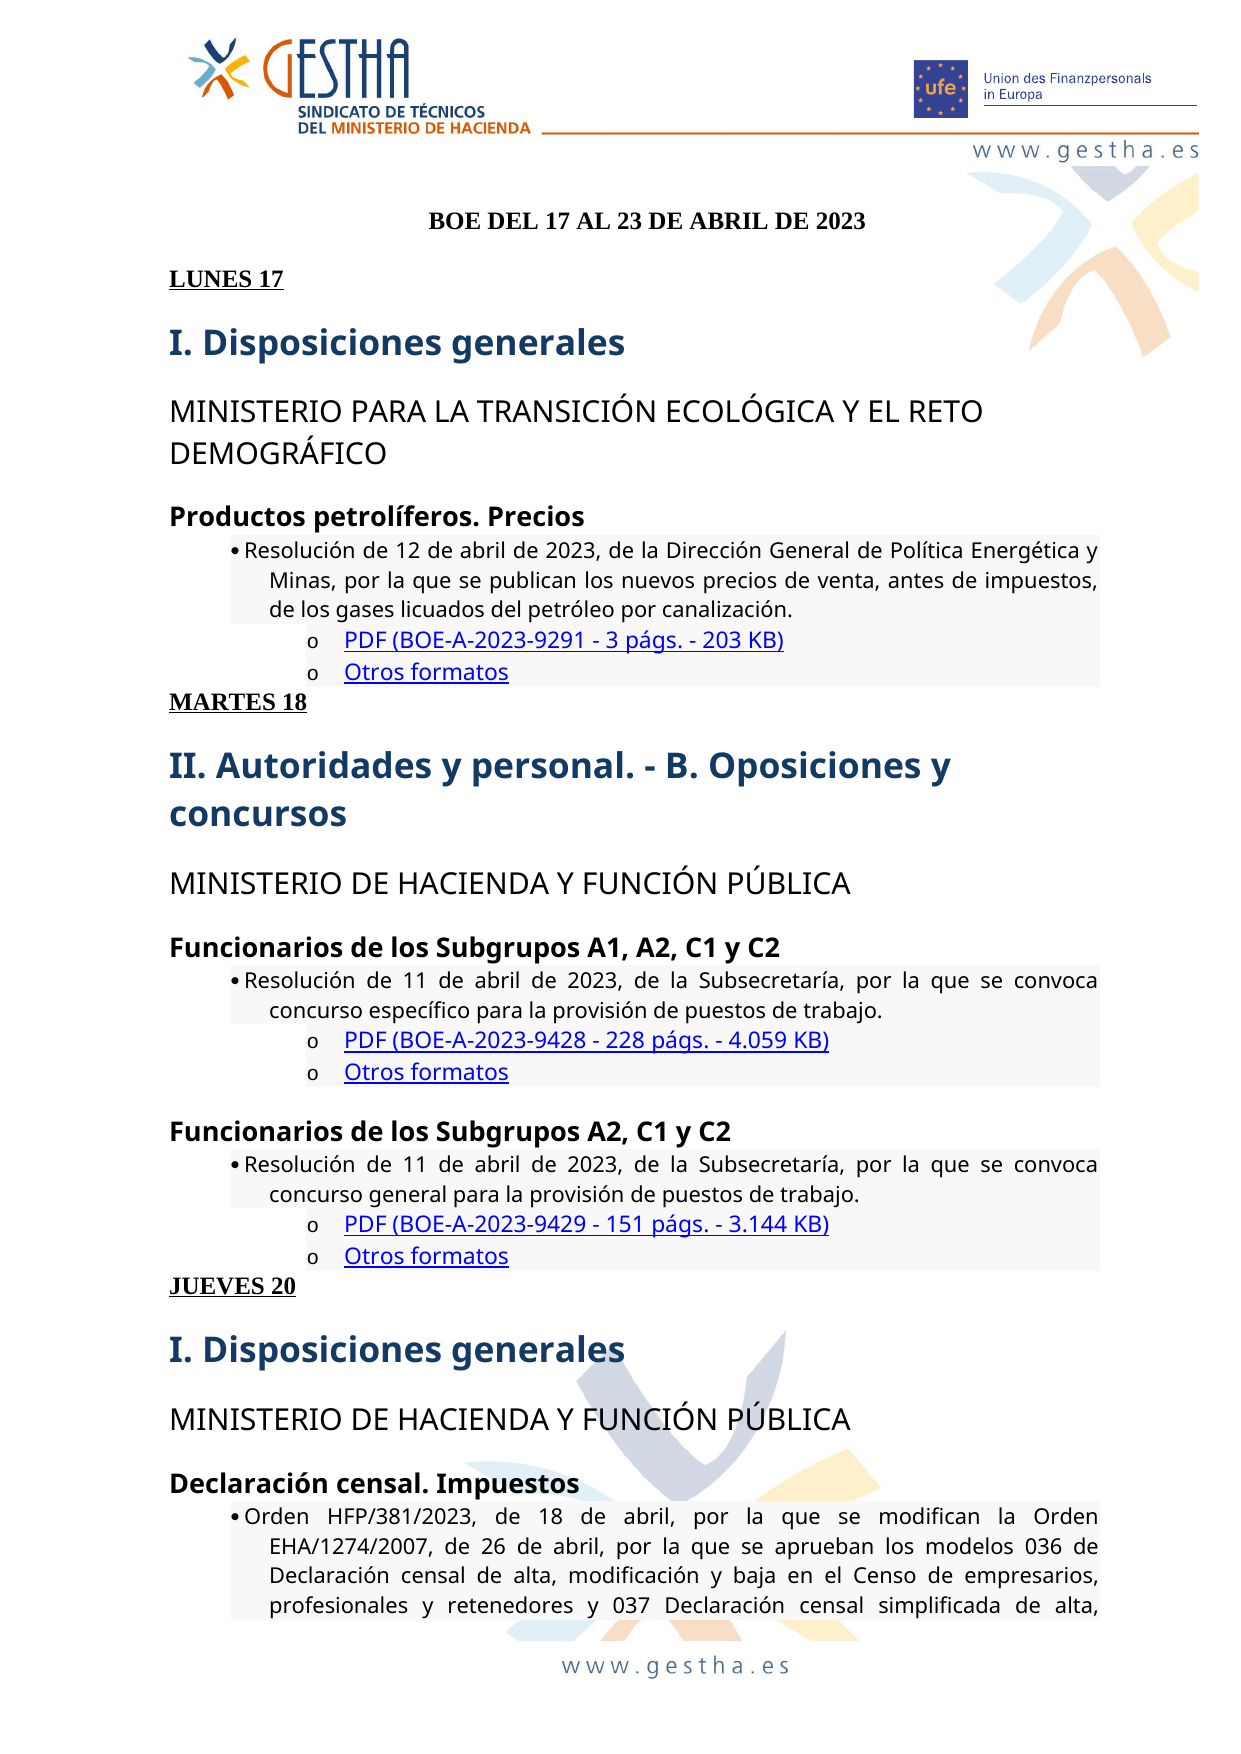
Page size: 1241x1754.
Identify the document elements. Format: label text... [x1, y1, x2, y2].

picture [168, 1315, 1182, 1680]
subtitle Productos petrolíferos. Precios [169, 498, 1125, 535]
list PDF (BOE-A-2023-9291 - 3 págs. - 203 KB) [306, 624, 1100, 655]
subtitle MINISTERIO PARA LA TRANSICIÓN ECOLÓGICA Y EL RETO DEMOGRÁFICO [169, 391, 1125, 473]
subtitle Funcionarios de los Subgrupos A2, C1 y C2 [169, 1112, 1125, 1149]
subtitle MINISTERIO DE HACIENDA Y FUNCIÓN PÚBLICA [169, 1398, 1125, 1439]
picture [187, 37, 1201, 441]
list Otros formatos [306, 655, 1100, 687]
list Otros formatos [306, 1240, 1100, 1271]
text JUEVES 20 [169, 1271, 1125, 1300]
list Otros formatos [306, 1056, 1100, 1087]
subtitle II. Autoridades y personal. - B. Oposiciones y concursos [169, 740, 1125, 837]
subtitle MINISTERIO DE HACIENDA Y FUNCIÓN PÚBLICA [169, 862, 1125, 903]
text LUNES 17 [169, 264, 1125, 292]
list Resolución de 11 de abril de 2023, de la Subsecretaría, por la que se convoca concurso general para la provisión de puestos de trabajo. [231, 1149, 1100, 1208]
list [231, 1501, 1100, 1620]
text BOE DEL 17 AL 23 DE ABRIL DE 2023 [169, 206, 1125, 235]
subtitle Declaración censal. Impuestos [169, 1464, 1125, 1501]
subtitle I. Disposiciones generales [169, 317, 1125, 366]
subtitle I. Disposiciones generales [169, 1325, 1125, 1373]
text MARTES 18 [169, 687, 1125, 715]
subtitle Funcionarios de los Subgrupos A1, A2, C1 y C2 [169, 928, 1125, 965]
list PDF (BOE-A-2023-9428 - 228 págs. - 4.059 KB) [306, 1024, 1100, 1056]
list Resolución de 12 de abril de 2023, de la Dirección General de Política Energética y Minas, por la que se publican los nuevos precios de venta, antes de impuestos, de los gases licuados del petróleo por canalización. [231, 535, 1100, 624]
list Resolución de 11 de abril de 2023, de la Subsecretaría, por la que se convoca concurso específico para la provisión de puestos de trabajo. [231, 965, 1100, 1024]
list PDF (BOE-A-2023-9429 - 151 págs. - 3.144 KB) [306, 1208, 1100, 1240]
